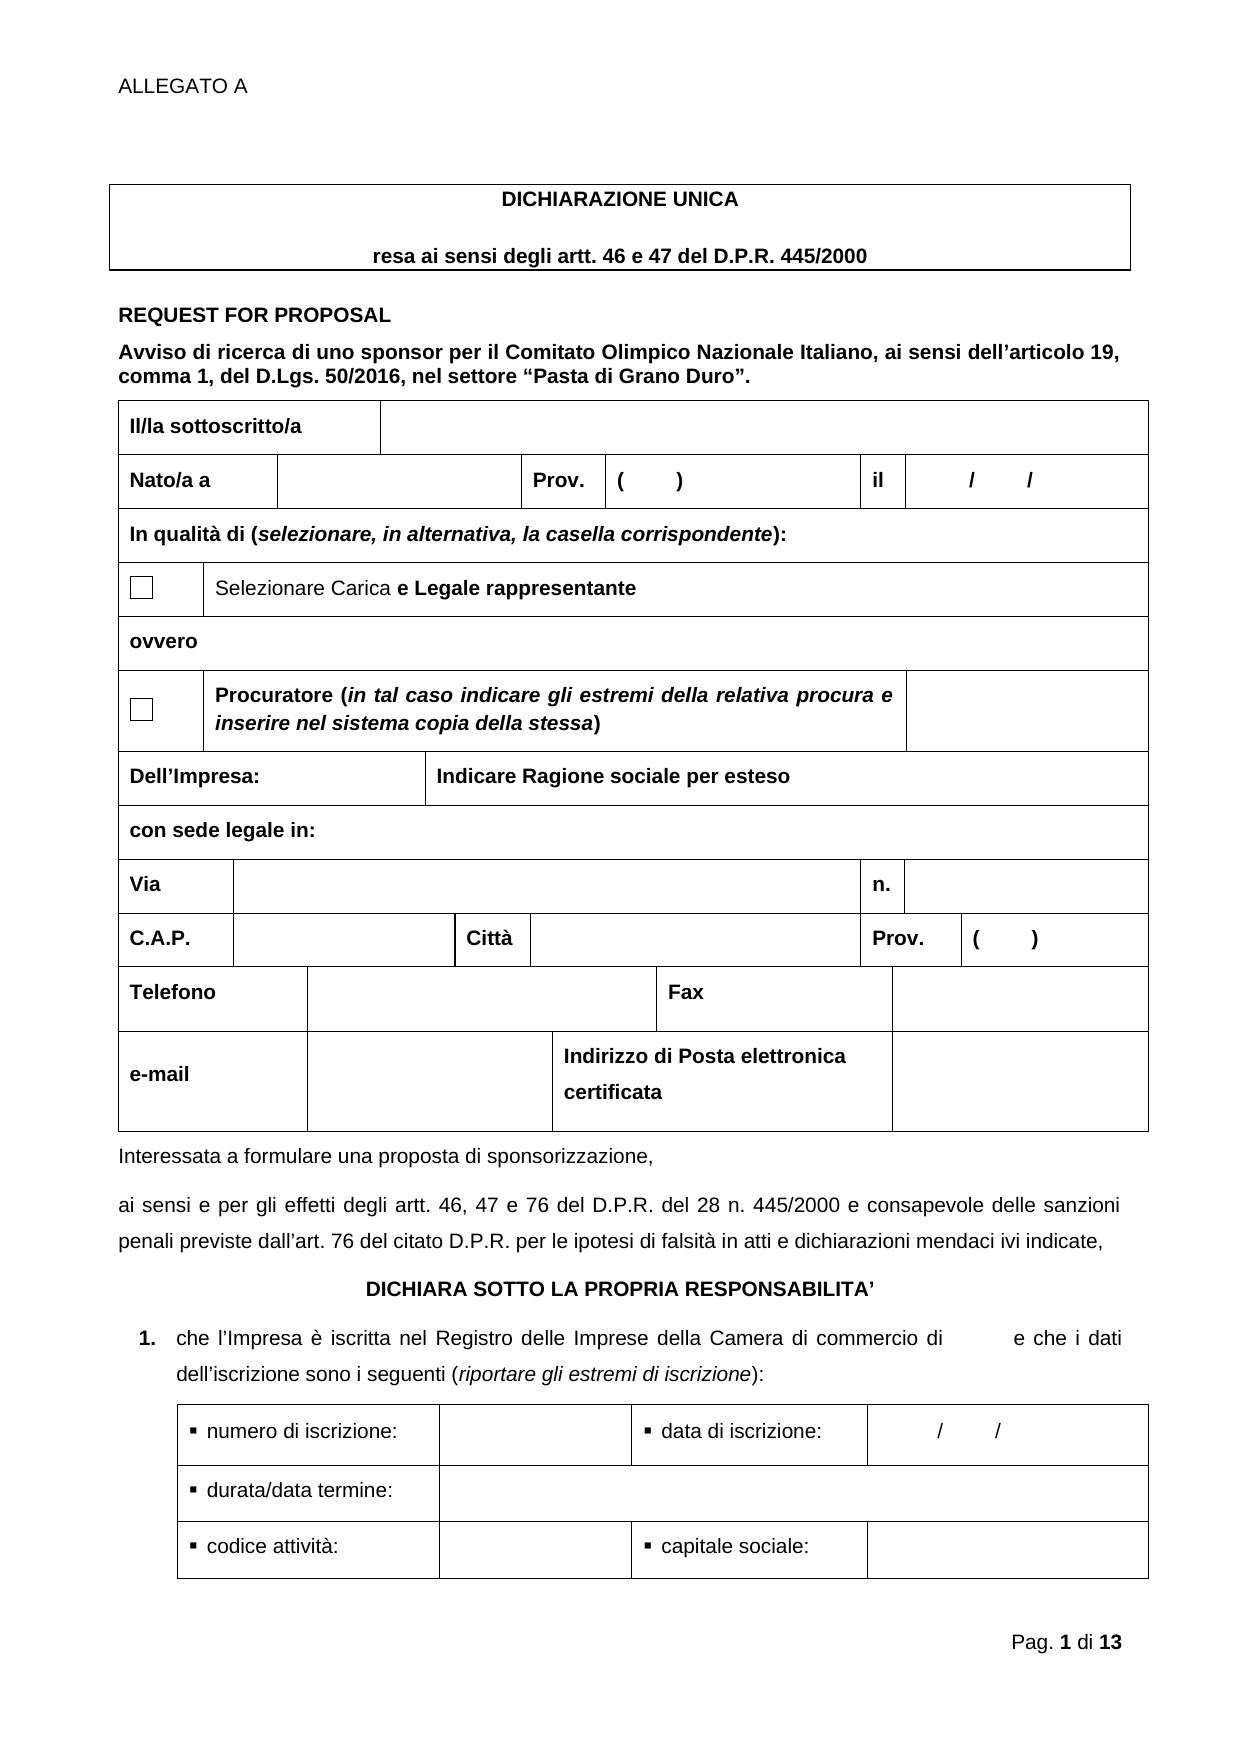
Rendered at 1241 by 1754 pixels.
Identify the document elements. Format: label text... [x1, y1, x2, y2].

table_cell durata/data termine: [178, 1466, 439, 1521]
table_cell [907, 671, 1148, 751]
table_cell [893, 1032, 1148, 1131]
table_cell Fax [657, 967, 892, 1031]
table_header [381, 401, 1148, 454]
text DICHIARAZIONE UNICA [110, 185, 1130, 211]
table_cell [440, 1522, 631, 1578]
table_cell In qualità di (selezionare, in alternativa, la casella corrispondente): [119, 509, 1148, 562]
table_cell Dell’Impresa: [119, 752, 425, 805]
table_cell [531, 914, 860, 966]
text ai sensi e per gli effetti degli artt. 46, 47 e 76 del D.P.R. del 28 n. 445/2000 e consapevole delle sanzioni penali previste dall’art. 76 del citato D.P.R. per le ipotesi di falsità in atti e dichiarazioni mendaci ivi indicate, [118, 1193, 1122, 1253]
table_cell Indicare Ragione sociale per esteso [426, 752, 1148, 805]
table_header [440, 1405, 631, 1465]
table_cell ( ) [962, 914, 1148, 966]
table_cell [308, 1032, 552, 1131]
text Interessata a formulare una proposta di sponsorizzazione, [118, 1144, 1122, 1168]
table_cell Città [456, 914, 530, 966]
table_cell [308, 967, 656, 1031]
table_cell [893, 967, 1148, 1031]
table_cell capitale sociale: [632, 1522, 867, 1578]
text Avviso di ricerca di uno sponsor per il Comitato Olimpico Nazionale Italiano, ai sensi dell’articolo 19, comma 1, del D.Lgs. 50/2016, nel settore “Pasta di Grano Duro”. [118, 340, 1122, 388]
table_cell Nato/a a [119, 455, 277, 508]
table_cell con sede legale in: [119, 806, 1148, 858]
table_cell Telefono [119, 967, 307, 1031]
table_cell Via [119, 860, 233, 912]
table_header data di iscrizione: [632, 1405, 867, 1465]
table_cell C.A.P. [119, 914, 233, 966]
table_cell e-mail [119, 1032, 307, 1131]
table_cell [440, 1466, 1148, 1521]
table_header numero di iscrizione: [178, 1405, 439, 1465]
table_cell Procuratore (in tal caso indicare gli estremi della relativa procura e inserire nel sistema copia della stessa) [204, 671, 906, 751]
table_cell il [861, 455, 905, 508]
table_cell [905, 860, 1148, 912]
table_cell [119, 563, 203, 616]
text REQUEST FOR PROPOSAL [118, 303, 1122, 327]
table_cell [234, 860, 860, 912]
text DICHIARA SOTTO LA PROPRIA RESPONSABILITA’ [118, 1277, 1122, 1301]
table_cell ovvero [119, 617, 1148, 669]
table_cell [234, 914, 454, 966]
table_cell Indirizzo di Posta elettronica certificata [553, 1032, 892, 1131]
table_cell n. [861, 860, 904, 912]
table_cell [278, 455, 521, 508]
list che l’Impresa è iscritta nel Registro delle Imprese della Camera di commercio di e che i dati dell’iscrizione sono i seguenti (riportare gli estremi di iscrizione): [139, 1326, 1122, 1385]
table_cell Prov. [861, 914, 961, 966]
text resa ai sensi degli artt. 46 e 47 del D.P.R. 445/2000 [110, 240, 1130, 269]
table_cell codice attività: [178, 1522, 439, 1578]
table_cell Prov. [522, 455, 605, 508]
table_cell / / [906, 455, 1148, 508]
table_header Il/la sottoscritto/a [119, 401, 380, 454]
table_cell [868, 1522, 1148, 1578]
table_cell ( ) [606, 455, 860, 508]
table_header / / [868, 1405, 1148, 1465]
table_cell e Legale rappresentante [204, 563, 1148, 616]
table_cell [119, 671, 203, 751]
